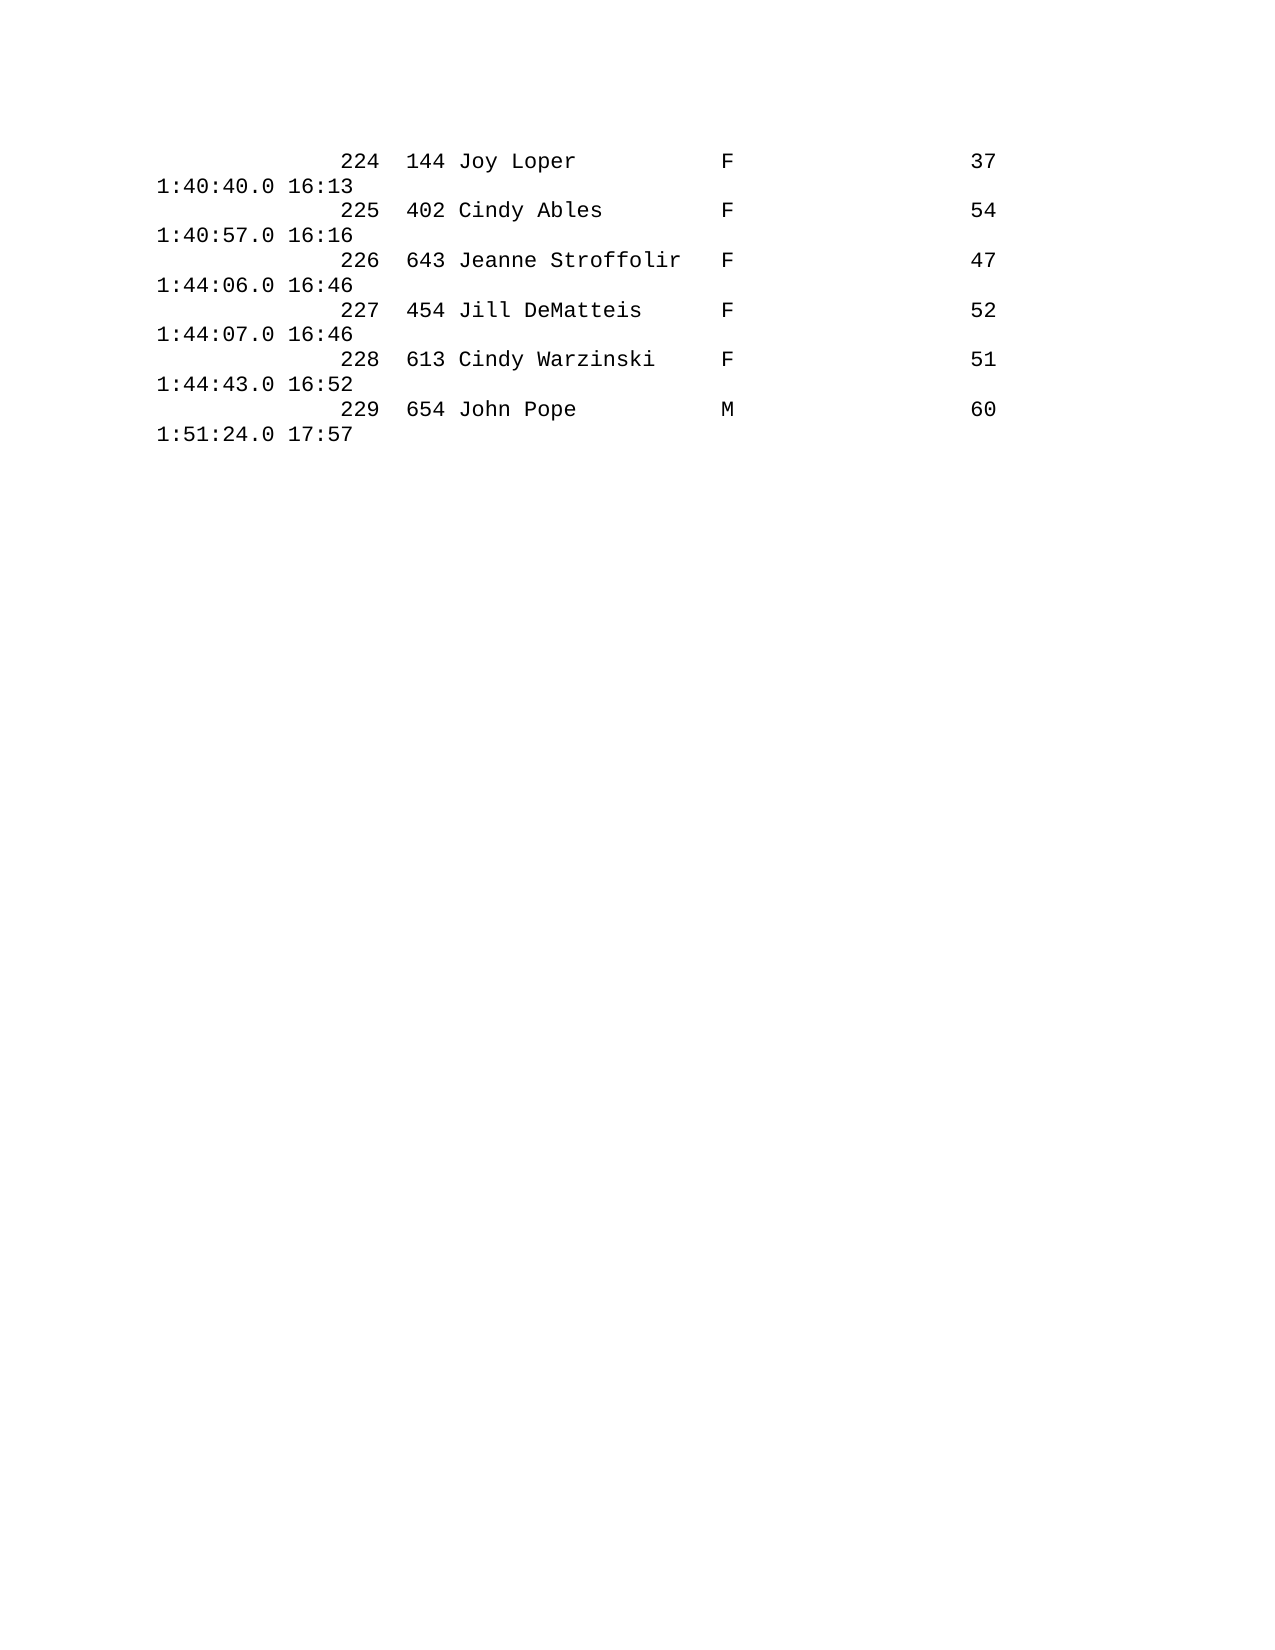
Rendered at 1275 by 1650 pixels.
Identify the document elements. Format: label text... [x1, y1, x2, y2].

text 226 643 Jeanne Stroffolir F 47 1:44:06.0 16:46 [156, 249, 1118, 299]
text 224 144 Joy Loper F 37 1:40:40.0 16:13 [156, 150, 1118, 199]
text 225 402 Cindy Ables F 54 1:40:57.0 16:16 [156, 199, 1118, 249]
text 228 613 Cindy Warzinski F 51 1:44:43.0 16:52 [156, 348, 1118, 398]
text 227 454 Jill DeMatteis F 52 1:44:07.0 16:46 [156, 299, 1118, 348]
text 229 654 John Pope M 60 1:51:24.0 17:57 [156, 398, 1118, 447]
